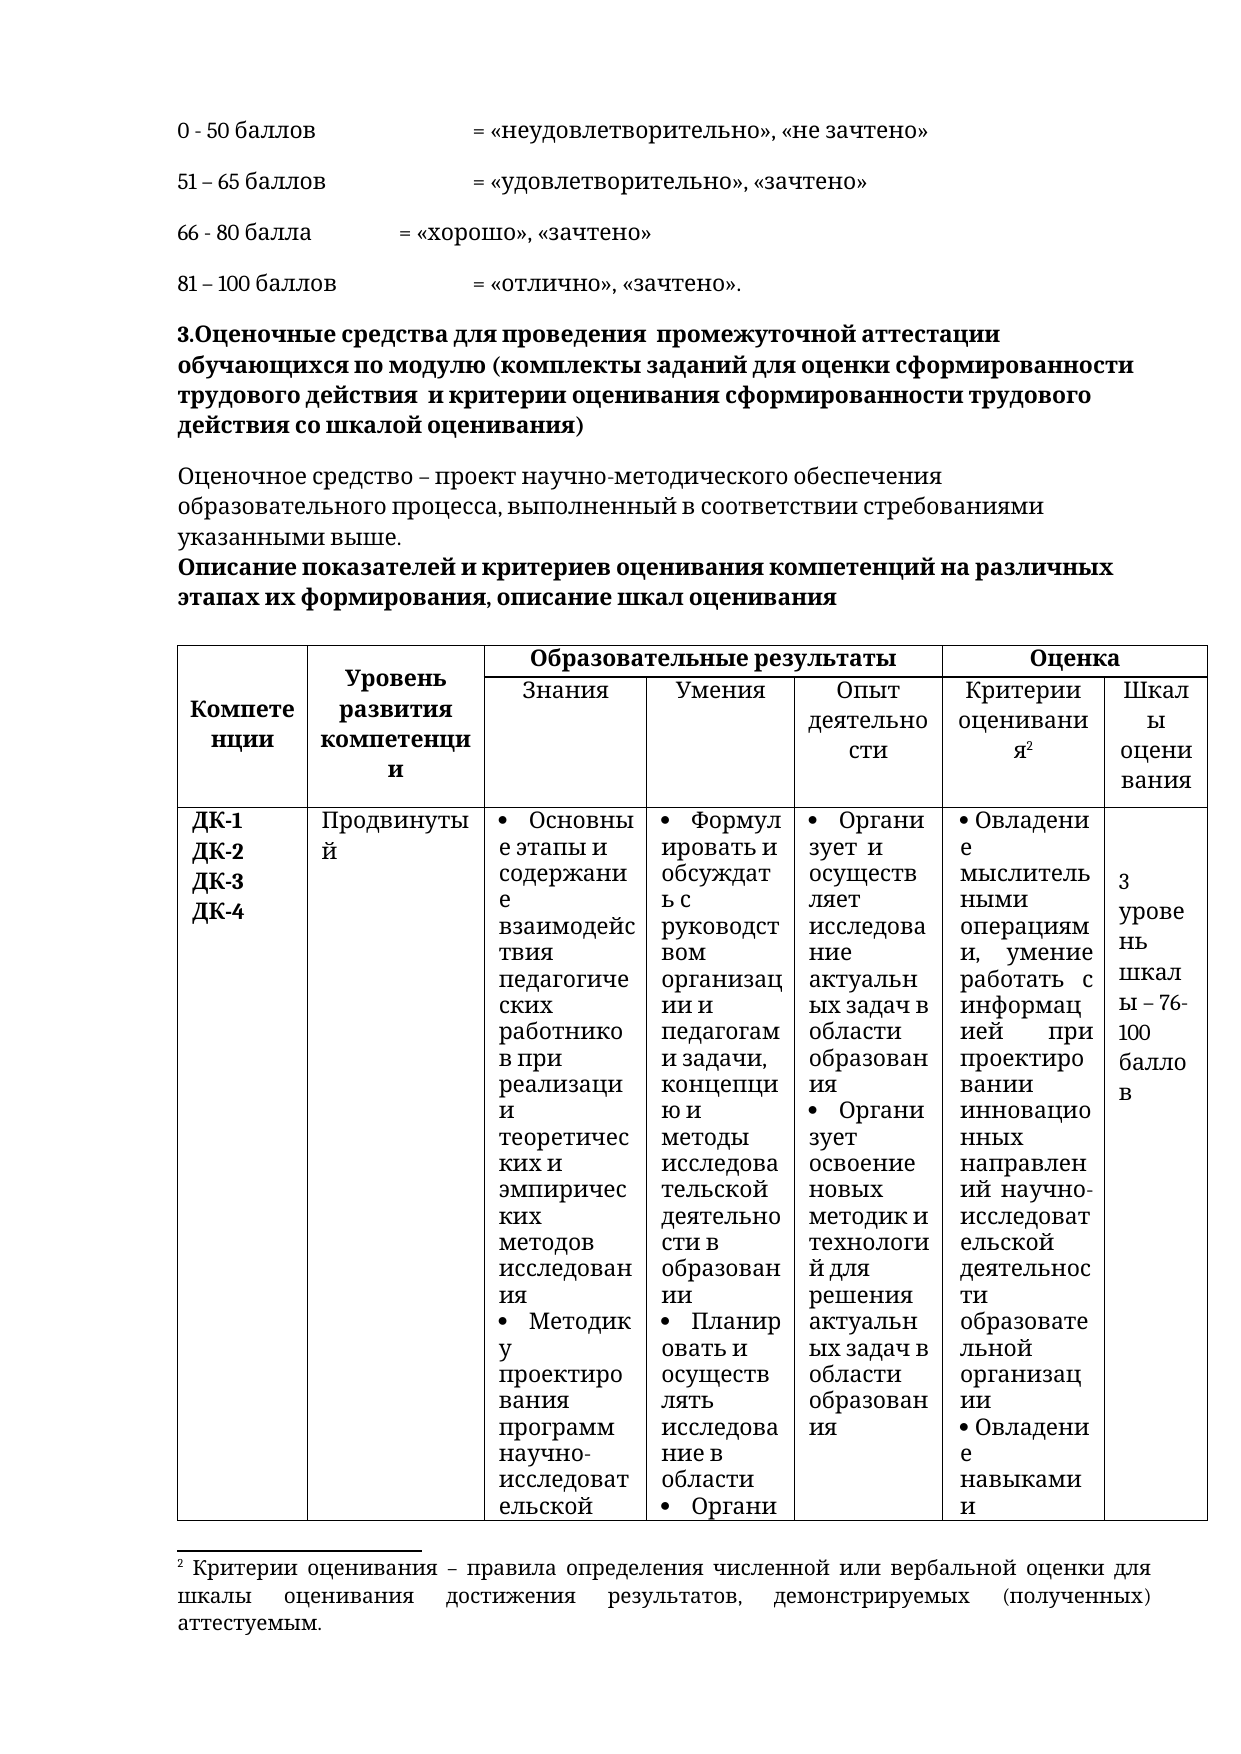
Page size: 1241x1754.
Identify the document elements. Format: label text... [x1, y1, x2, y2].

table_cell Знания [485, 678, 646, 807]
table_header Уровень развития компетенции [308, 646, 484, 807]
table_cell Критерии оценивания [943, 678, 1104, 807]
text Описание показателей и критериев оценивания компетенций на различных этапах их формирования, описание шкал оценивания [177, 554, 1152, 611]
table_header Оценка [943, 646, 1207, 676]
table_cell Опыт деятельности [795, 678, 942, 807]
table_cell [1105, 808, 1207, 1520]
table_cell Шкалы оценивания [1105, 678, 1207, 807]
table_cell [485, 808, 646, 1520]
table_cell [943, 808, 1104, 1520]
table_cell Умения [647, 678, 794, 807]
text 3.Оценочные средства для проведения промежуточной аттестации обучающихся по модулю (комплекты заданий для оценки сформированности трудового действия и критерии оценивания сформированности трудового действия со шкалой оценивания) [177, 322, 1152, 439]
text 0 - 50 баллов = «неудовлетворительно», «не зачтено» [177, 118, 1152, 144]
text 51 – 65 баллов = «удовлетворительно», «зачтено» [177, 169, 1152, 196]
text 66 - 80 балла = «хорошо», «зачтено» [177, 220, 1152, 247]
table_cell Продвинутый [308, 808, 484, 1520]
text 81 – 100 баллов = «отлично», «зачтено». [177, 271, 1152, 298]
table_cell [647, 808, 794, 1520]
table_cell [795, 808, 942, 1520]
table_header Образовательные результаты [485, 646, 942, 676]
text Оценочное средство – проект научно-методического обеспечения образовательного процесса, выполненный в соответствии стребованиями указанными выше. [177, 464, 1152, 551]
table_cell ДК-1 ДК-2 ДК-3 ДК-4 [178, 808, 307, 1520]
table_header Компетенции [178, 646, 307, 807]
